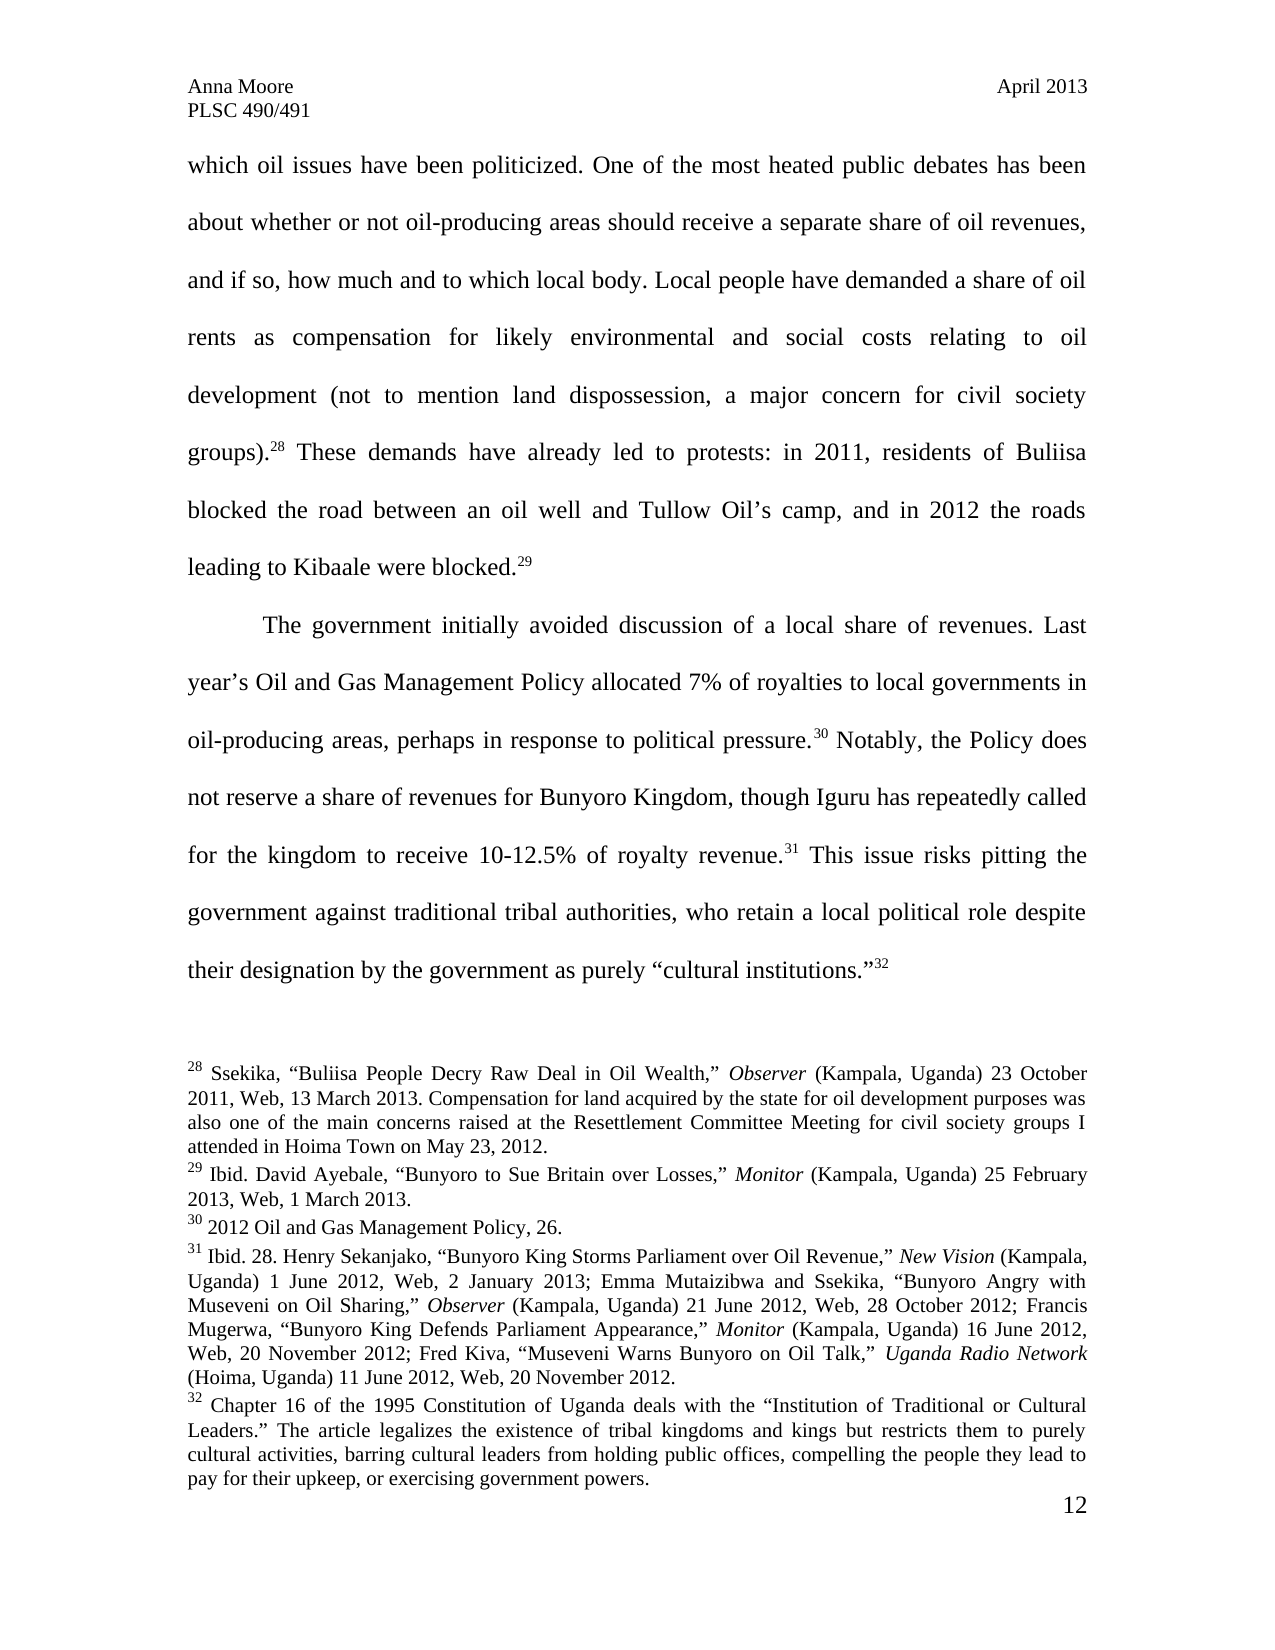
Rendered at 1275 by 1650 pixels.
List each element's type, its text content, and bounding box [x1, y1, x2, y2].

text Discussion in the Ugandan press of how to distribute oil revenues is further evidence of the attention oil development is receiving in the country and the degree to which oil issues have been politicized. One of the most heated public debates has been about whether or not oil-producing areas should receive a separate share of oil revenues, and if so, how much and to which local body. Local people have demanded a share of oil rents as compensation for likely environmental and social costs relating to oil development (not to mention land dispossession, a major concern for civil society groups). These demands have already led to protests: in 2011, residents of Buliisa blocked the road between an oil well and Tullow Oil’s camp, and in 2012 the roads leading to Kibaale were blocked. [187, 150, 1087, 581]
text The government initially avoided discussion of a local share of revenues. Last year’s Oil and Gas Management Policy allocated 7% of royalties to local governments in oil-producing areas, perhaps in response to political pressure. Notably, the Policy does not reserve a share of revenues for Bunyoro Kingdom, though Iguru has repeatedly called for the kingdom to receive 10-12.5% of royalty revenue. This issue risks pitting the government against traditional tribal authorities, who retain a local political role despite their designation by the government as purely “cultural institutions.” [187, 610, 1087, 984]
